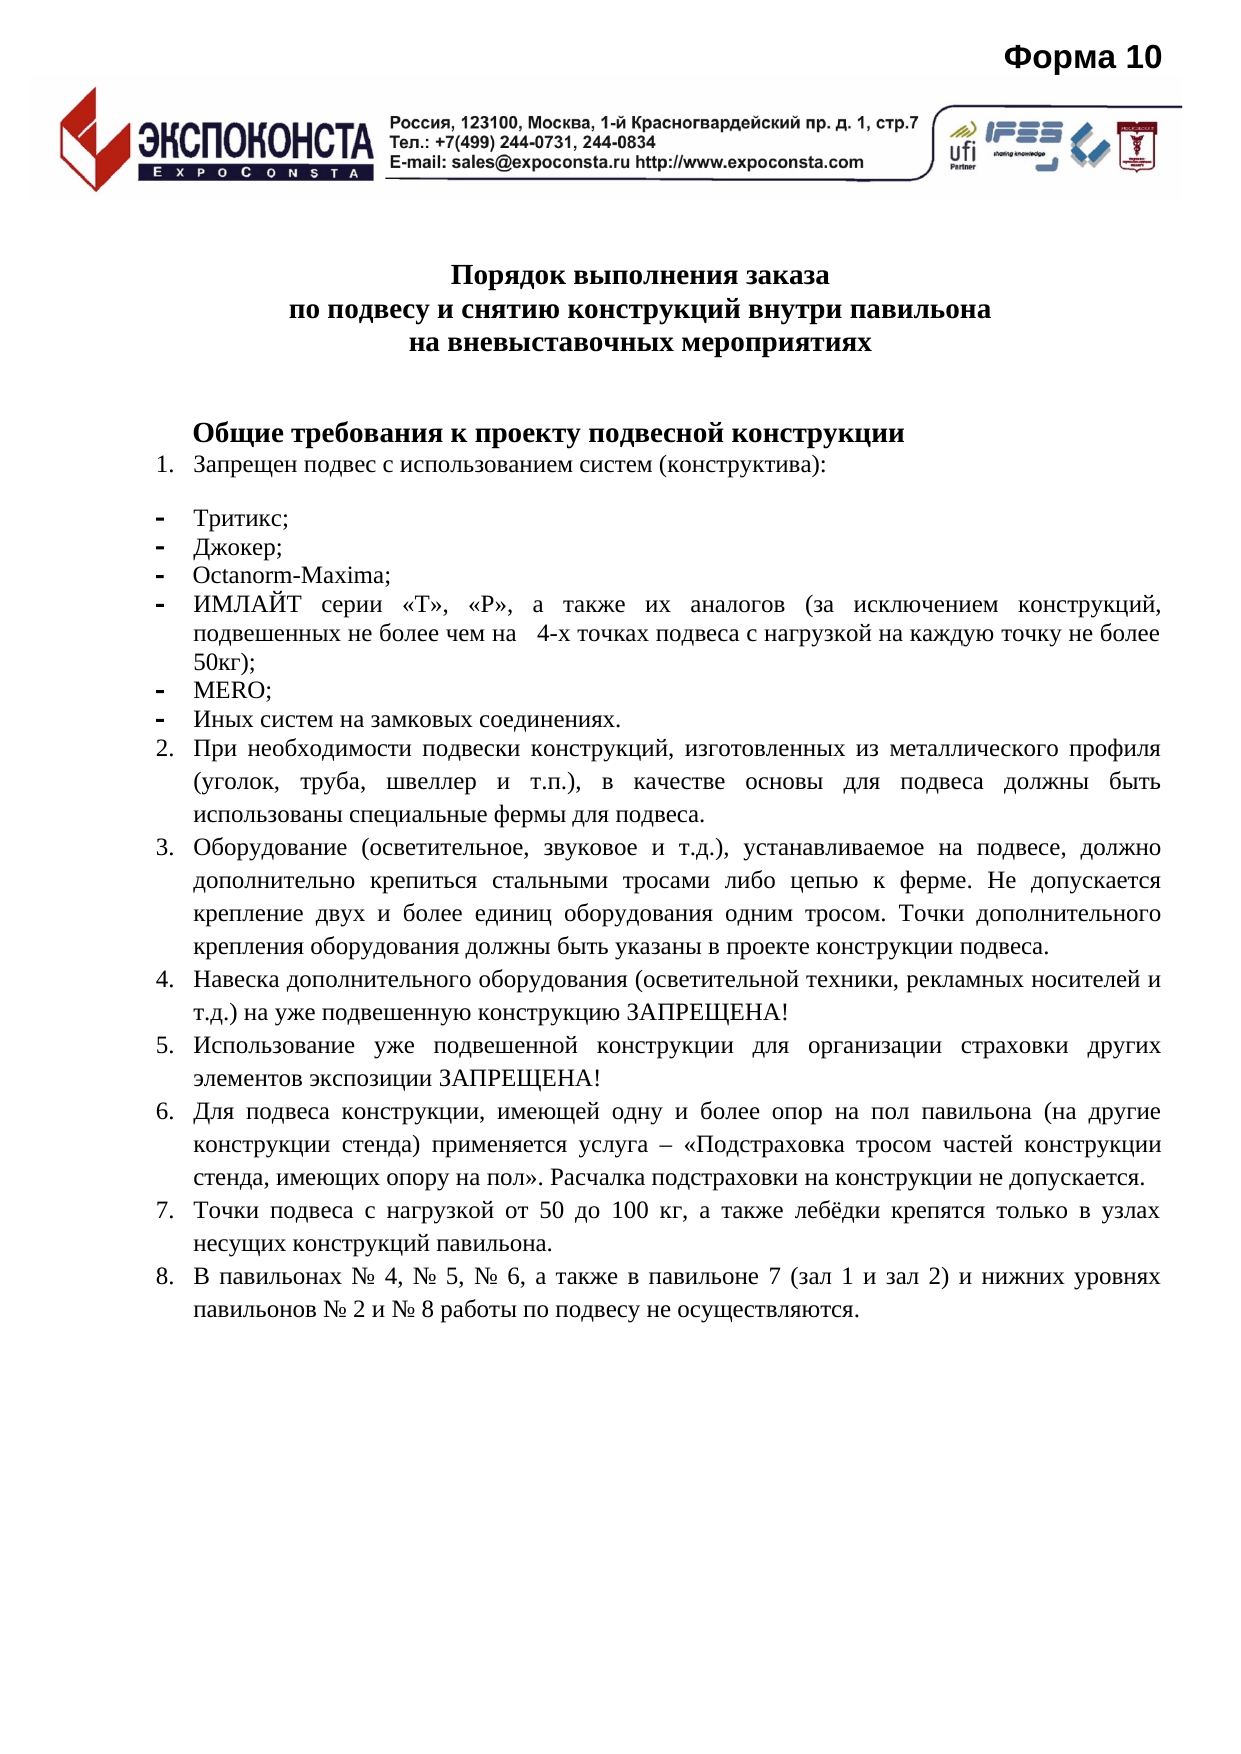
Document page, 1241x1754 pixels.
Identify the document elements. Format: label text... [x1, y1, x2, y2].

list Иных систем на замковых соединениях. [156, 704, 1162, 733]
list Точки подвеса с нагрузкой от 50 до 100 кг, а также лебёдки крепятся только в узлах несущих конструкций павильона. [156, 1195, 1162, 1257]
text Порядок выполнения заказа [118, 257, 1162, 291]
list Навеска дополнительного оборудования (осветительной техники, рекламных носителей и т.д.) на уже подвешенную конструкцию ЗАПРЕЩЕНА! [156, 964, 1162, 1026]
text по подвесу и снятию конструкций внутри павильона [118, 291, 1162, 324]
text Общие требования к проекту подвесной конструкции [192, 416, 1162, 449]
list Оборудование (осветительное, звуковое и т.д.), устанавливаемое на подвесе, должно дополнительно крепиться стальными тросами либо цепью к ферме. Не допускается крепление двух и более единиц оборудования одним тросом. Точки дополнительного крепления оборудования должны быть указаны в проекте конструкции подвеса. [156, 832, 1162, 960]
list Использование уже подвешенной конструкции для организации страховки других элементов экспозиции ЗАПРЕЩЕНА! [156, 1030, 1162, 1092]
text на вневыставочных мероприятиях [118, 324, 1162, 358]
list Тритикс; [156, 503, 1162, 532]
list В павильонах № 4, № 5, № 6, а также в павильоне 7 (зал 1 и зал 2) и нижних уровнях павильонов № 2 и № 8 работы по подвесу не осуществляются. [156, 1261, 1162, 1323]
list Джокер; [156, 532, 1162, 560]
list Octanorm-Maxima; [155, 560, 1162, 589]
list Запрещен подвес с использованием систем (конструктива): [156, 449, 1162, 478]
picture [29, 75, 1183, 200]
list MERO; [156, 675, 1162, 704]
list При необходимости подвески конструкций, изготовленных из металлического профиля (уголок, труба, швеллер и т.п.), в качестве основы для подвеса должны быть использованы специальные фермы для подвеса. [156, 733, 1162, 828]
list Для подвеса конструкции, имеющей одну и более опор на пол павильона (на другие конструкции стенда) применяется услуга – «Подстраховка тросом частей конструкции стенда, имеющих опору на пол». Расчалка подстраховки на конструкции не допускается. [156, 1096, 1162, 1191]
list ИМЛАЙТ серии «Т», «Р», а также их аналогов (за исключением конструкций, подвешенных не более чем на 4-х точках подвеса с нагрузкой на каждую точку не более 50кг); [156, 589, 1162, 675]
